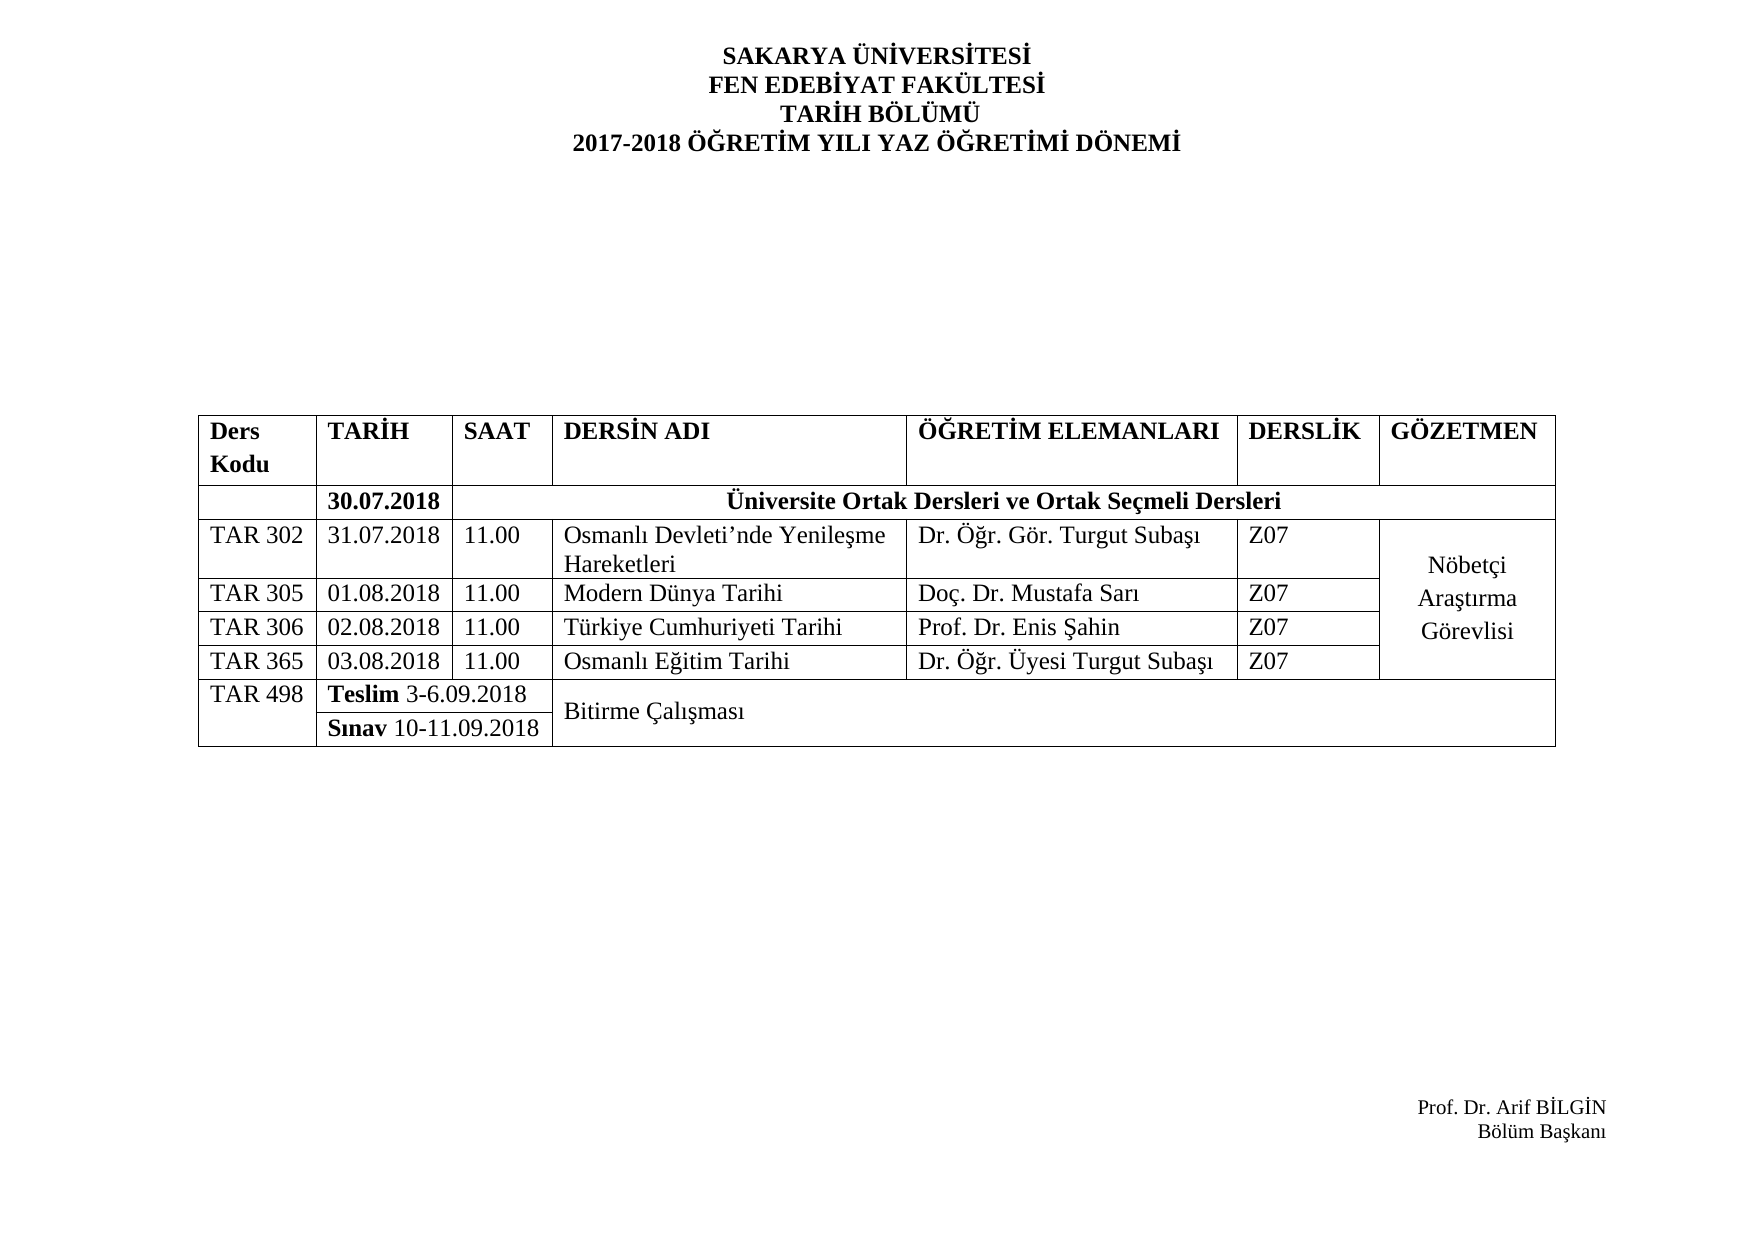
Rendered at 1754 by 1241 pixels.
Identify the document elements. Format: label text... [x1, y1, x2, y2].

table_cell Dr. Öğr. Gör. Turgut Subaşı [907, 520, 1237, 577]
table_cell Modern Dünya Tarihi [553, 579, 906, 611]
table_cell 11.00 [453, 579, 552, 611]
table_cell Bitirme Çalışması [553, 680, 1555, 746]
table_cell TAR 498 [199, 680, 316, 746]
table_cell Z07 [1238, 646, 1379, 678]
table_header Ders Kodu [199, 416, 316, 485]
table_header SAAT [453, 416, 552, 485]
table_header DERSLİK [1238, 416, 1379, 485]
table_cell Sınav 10-11.09.2018 [317, 713, 552, 746]
table_cell Z07 [1238, 520, 1379, 577]
table_cell [199, 486, 316, 519]
table_cell TAR 305 [199, 579, 316, 611]
table_cell TAR 365 [199, 646, 316, 678]
table_cell 31.07.2018 [317, 520, 452, 577]
table_cell Prof. Dr. Enis Şahin [907, 612, 1237, 645]
table_cell 11.00 [453, 520, 552, 577]
table_cell 11.00 [453, 646, 552, 678]
table_cell 01.08.2018 [317, 579, 452, 611]
table_cell 03.08.2018 [317, 646, 452, 678]
table_cell Nöbetçi Araştırma Görevlisi [1380, 520, 1555, 678]
table_cell Osmanlı Eğitim Tarihi [553, 646, 906, 678]
table_cell TAR 302 [199, 520, 316, 577]
table_cell 30.07.2018 [317, 486, 452, 519]
table_cell Üniversite Ortak Dersleri ve Ortak Seçmeli Dersleri [453, 486, 1555, 519]
table_cell Z07 [1238, 612, 1379, 645]
table_header ÖĞRETİM ELEMANLARI [907, 416, 1237, 485]
table_header GÖZETMEN [1380, 416, 1555, 485]
table_header TARİH [317, 416, 452, 485]
table_cell Dr. Öğr. Üyesi Turgut Subaşı [907, 646, 1237, 678]
table_cell 11.00 [453, 612, 552, 645]
table_cell 02.08.2018 [317, 612, 452, 645]
table_cell Z07 [1238, 579, 1379, 611]
table_cell Türkiye Cumhuriyeti Tarihi [553, 612, 906, 645]
table_header DERSİN ADI [553, 416, 906, 485]
table_cell Teslim 3-6.09.2018 [317, 680, 552, 712]
table_cell Osmanlı Devleti’nde Yenileşme Hareketleri [553, 520, 906, 577]
table_cell Doç. Dr. Mustafa Sarı [907, 579, 1237, 611]
table_cell TAR 306 [199, 612, 316, 645]
